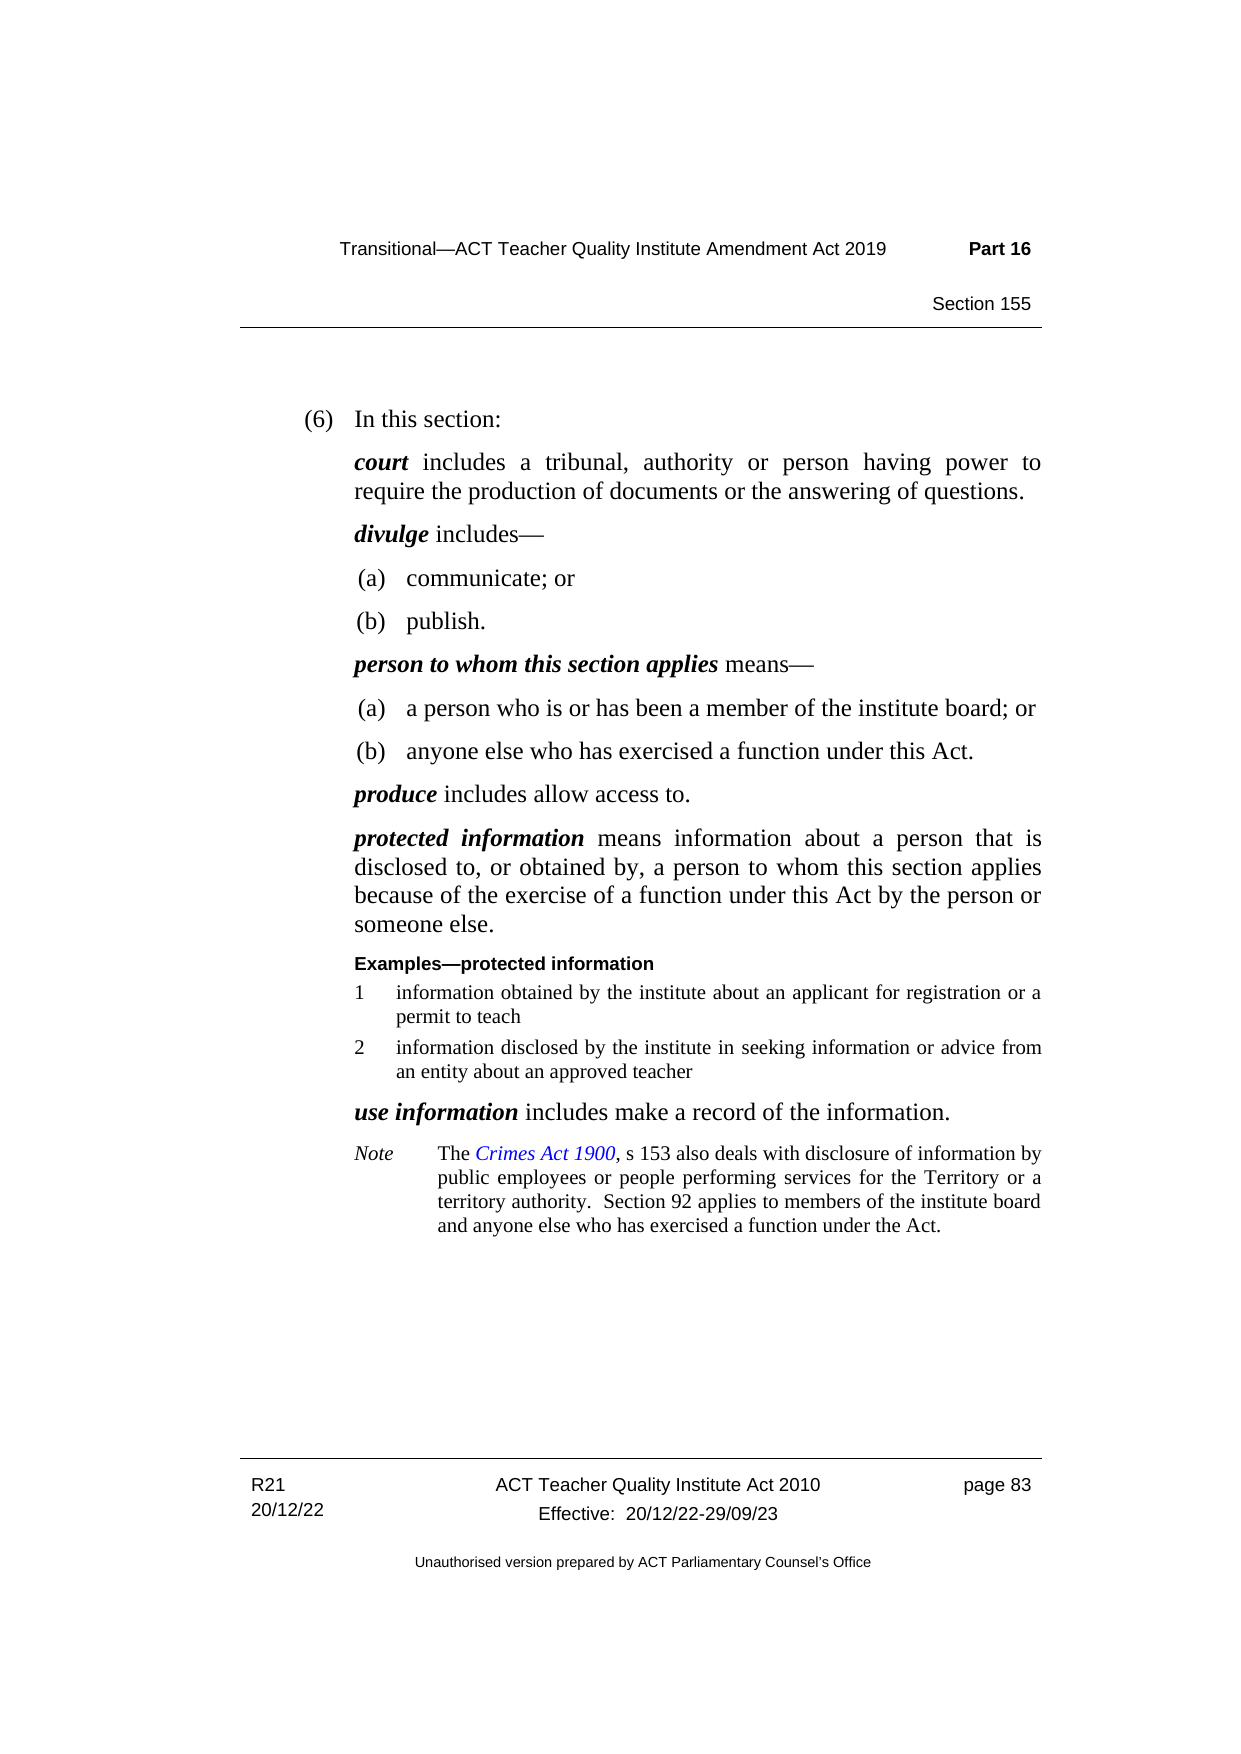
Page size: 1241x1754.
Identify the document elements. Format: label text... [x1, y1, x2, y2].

text (a) communicate; or [239, 563, 1042, 592]
text 1 information obtained by the institute about an applicant for registration or a permit to teach [354, 980, 1042, 1028]
text court includes a tribunal, authority or person having power to require the production of documents or the answering of questions. [354, 447, 1042, 505]
text 2 information disclosed by the institute in seeking information or advice from an entity about an approved teacher [354, 1035, 1042, 1083]
text (a) a person who is or has been a member of the institute board; or [239, 693, 1042, 722]
text protected information means information about a person that is disclosed to, or obtained by, a person to whom this section applies because of the exercise of a function under this Act by the person or someone else. [354, 823, 1042, 938]
text produce includes allow access to. [354, 779, 1042, 808]
text divulge includes— [354, 519, 1042, 548]
text use information includes make a record of the information. [354, 1097, 1042, 1126]
text (6) In this section: [239, 404, 1042, 433]
text (b) anyone else who has exercised a function under this Act. [239, 736, 1042, 765]
text person to whom this section applies means— [354, 649, 1042, 678]
text Examples—protected information [354, 952, 1042, 974]
text Note The Crimes Act 1900, s 153 also deals with disclosure of information by public employees or people performing services for the Territory or a territory authority. Section 92 applies to members of the institute board and anyone else who has exercised a function under the Act. [354, 1141, 1042, 1237]
text (b) publish. [239, 606, 1042, 635]
